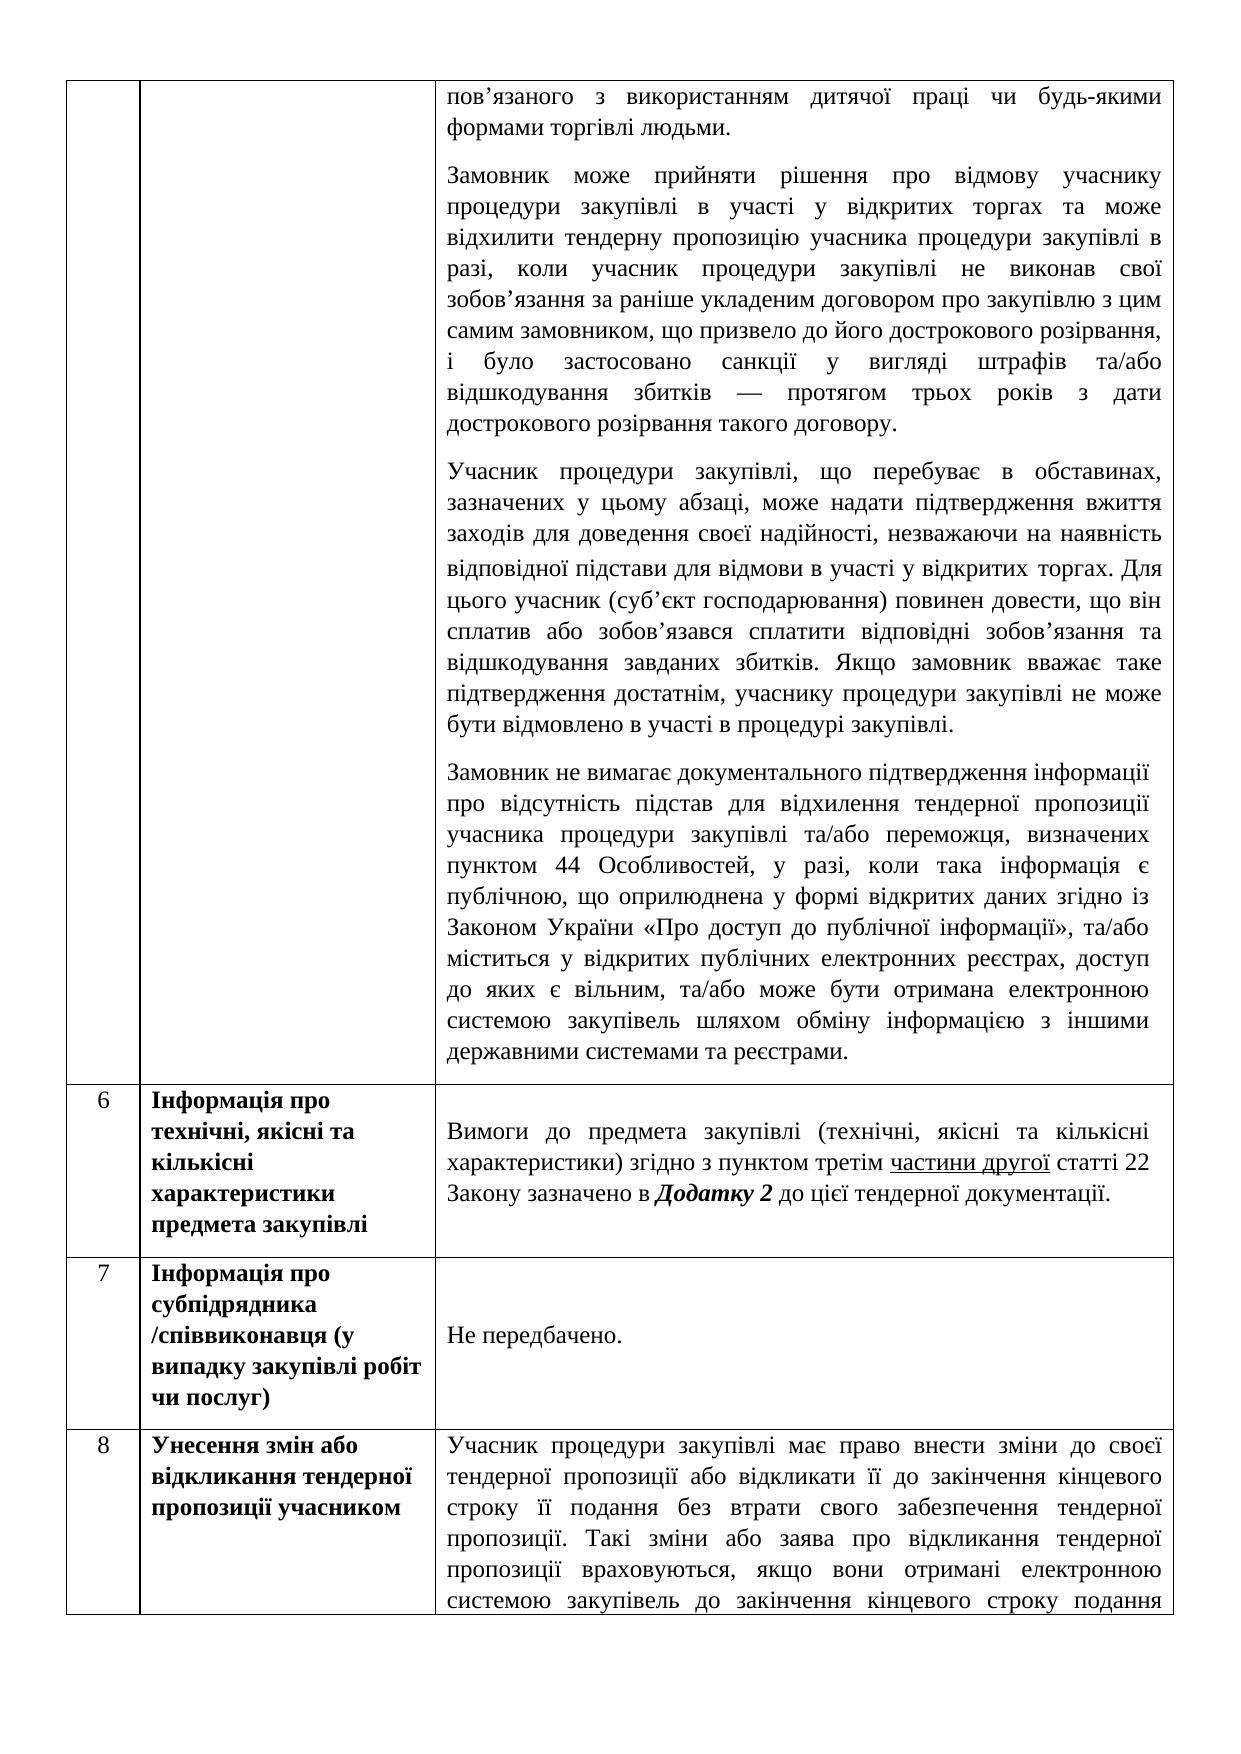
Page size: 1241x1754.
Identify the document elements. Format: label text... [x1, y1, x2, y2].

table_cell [436, 81, 1173, 1084]
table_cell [141, 81, 435, 1084]
table_cell Не передбачено. [436, 1258, 1173, 1429]
table_cell Вимоги до предмета закупівлі (технічні, якісні та кількісні характеристики) згідно з пунктом третім частини другої статті 22 Закону зазначено в Додатку 2 до цієї тендерної документації. [436, 1085, 1173, 1257]
table_cell Інформація про субпідрядника /співвиконавця (у випадку закупівлі робіт чи послуг) [141, 1258, 435, 1429]
table_cell 7 [67, 1258, 139, 1429]
table_cell 8 [67, 1430, 139, 1614]
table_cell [436, 1430, 1173, 1614]
table_cell Інформація про технічні, якісні та кількісні характеристики предмета закупівлі [141, 1085, 435, 1257]
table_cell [141, 1430, 435, 1614]
table_cell 6 [67, 1085, 139, 1257]
table_cell 5 [67, 81, 139, 1084]
